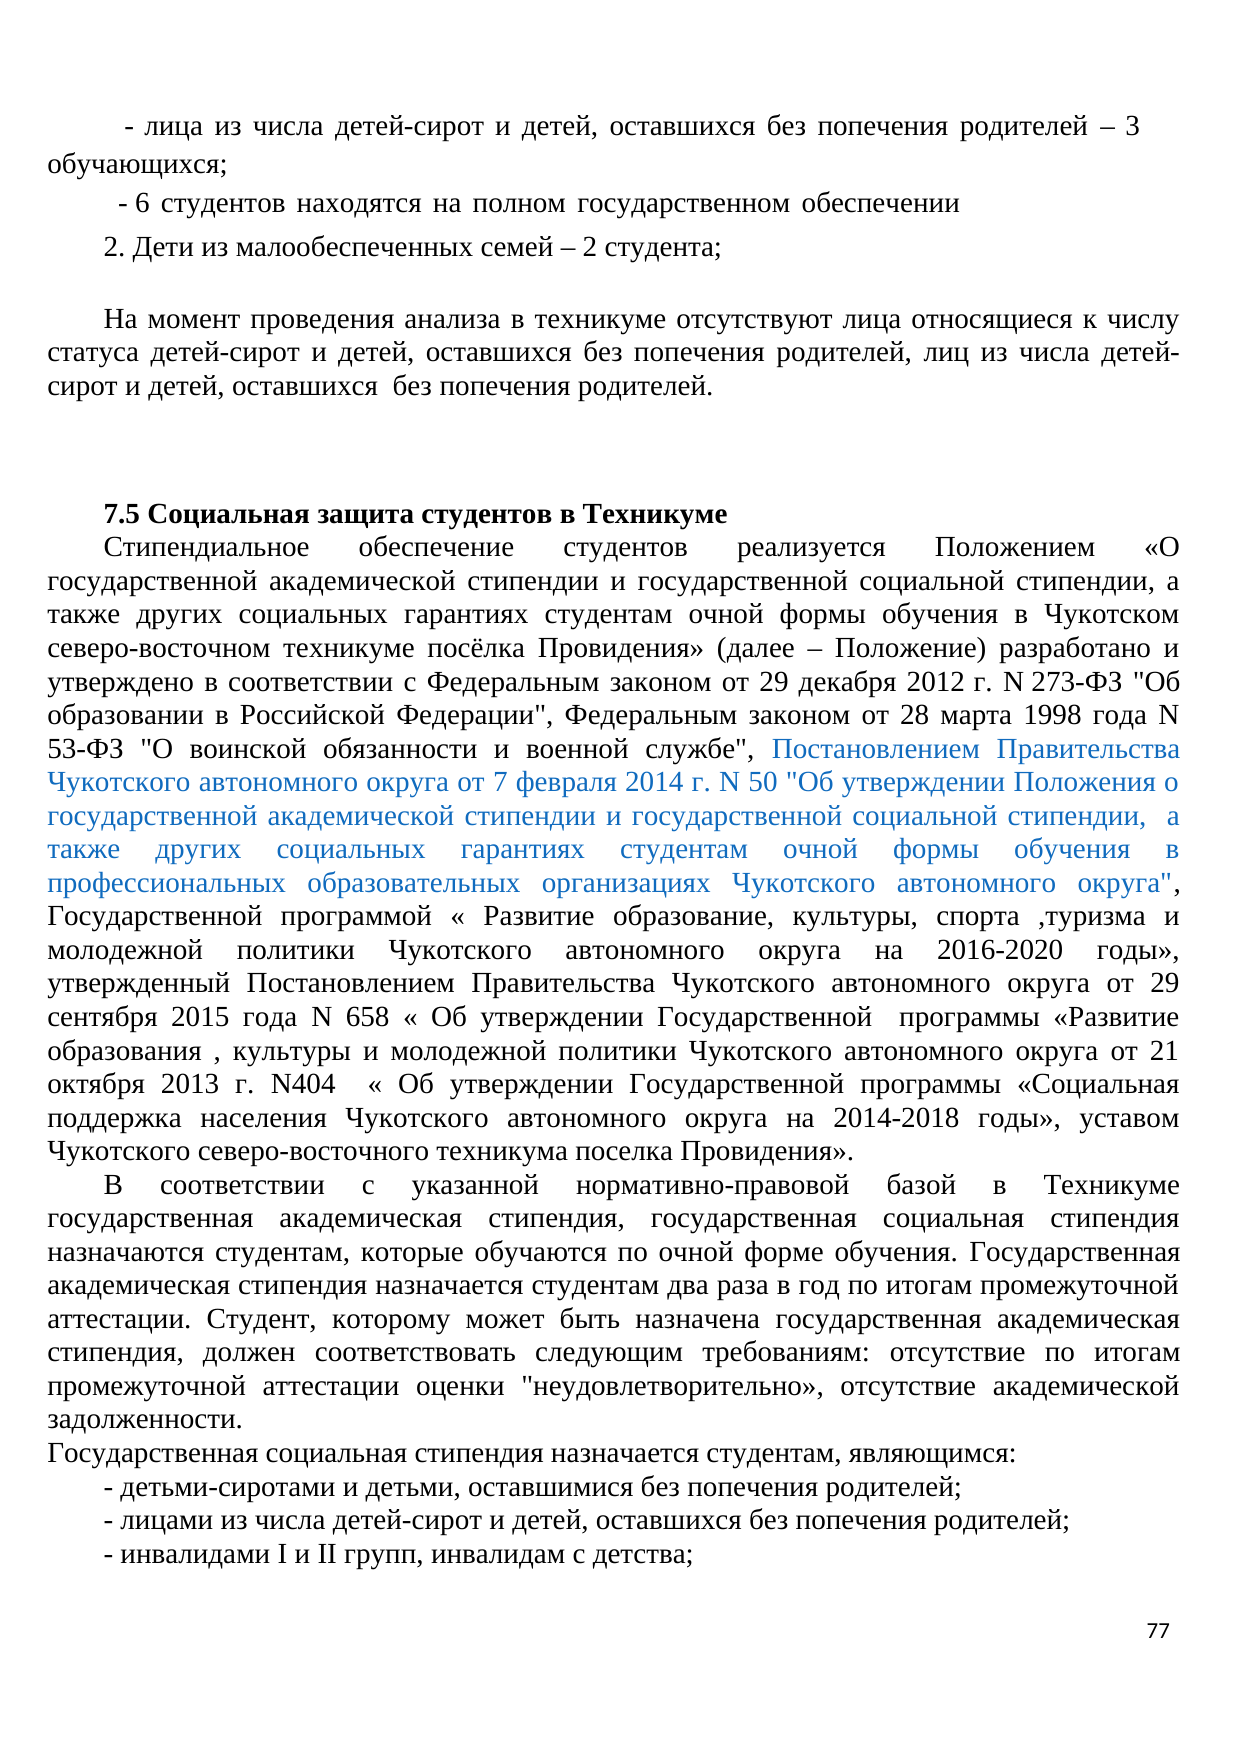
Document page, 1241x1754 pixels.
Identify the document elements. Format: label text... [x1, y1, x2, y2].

subtitle В соответствии с указанной нормативно-правовой базой в Техникуме государственная академическая стипендия, государственная социальная стипендия назначаются студентам, которые обучаются по очной форме обучения. Государственная академическая стипендия назначается студентам два раза в год по итогам промежуточной аттестации. Студент, которому может быть назначена государственная академическая стипендия, должен соответствовать следующим требованиям: отсутствие по итогам промежуточной аттестации оценки "неудовлетворительно», отсутствие академической задолженности. [47, 1167, 1181, 1435]
text На момент проведения анализа в техникуме отсутствуют лица относящиеся к числу статуса детей-сирот и детей, оставшихся без попечения родителей, лиц из числа детей-сирот и детей, оставшихся без попечения родителей. [47, 301, 1181, 401]
subtitle Государственная социальная стипендия назначается студентам, являющимся: [47, 1435, 1181, 1469]
text - лица из числа детей-сирот и детей, оставшихся без попечения родителей – 3 обучающихся; [47, 108, 1141, 180]
text 2. Дети из малообеспеченных семей – 2 студента; [47, 229, 1181, 262]
text - 6 студентов находятся на полном государственном обеспечении [47, 185, 1141, 219]
text - детьми-сиротами и детьми, оставшимися без попечения родителей; [103, 1469, 1181, 1502]
subtitle Стипендиальное обеспечение студентов реализуется Положением «О государственной академической стипендии и государственной социальной стипендии, а также других социальных гарантиях студентам очной формы обучения в Чукотском северо-восточном техникуме посёлка Провидения» (далее – Положение) разработано и утверждено в соответствии с Федеральным законом от 29 декабря 2012 г. N 273-ФЗ "Об образовании в Российской Федерации", Федеральным законом от 28 марта 1998 года N 53-ФЗ "О воинской обязанности и военной службе", Постановлением Правительства Чукотского автономного округа от 7 февраля 2014 г. N 50 "Об утверждении Положения о государственной академической стипендии и государственной социальной стипендии, а также других социальных гарантиях студентам очной формы обучения в профессиональных образовательных организациях Чукотского автономного округа", Государственной программой « Развитие образование, культуры, спорта ,туризма и молодежной политики Чукотского автономного округа на 2016-2020 годы», утвержденный Постановлением Правительства Чукотского автономного округа от 29 сентября 2015 года N 658 « Об утверждении Государственной программы «Развитие образования , культуры и молодежной политики Чукотского автономного округа от 21 октября 2013 г. N404 « Об утверждении Государственной программы «Социальная поддержка населения Чукотского автономного округа на 2014-2018 годы», уставом Чукотского северо-восточного техникума поселка Провидения». [47, 529, 1181, 1167]
text - лицами из числа детей-сирот и детей, оставшихся без попечения родителей; [103, 1502, 1181, 1536]
text - инвалидами I и II групп, инвалидам с детства; [103, 1536, 1181, 1569]
subtitle 7.5 Социальная защита студентов в Техникуме [47, 496, 1181, 529]
